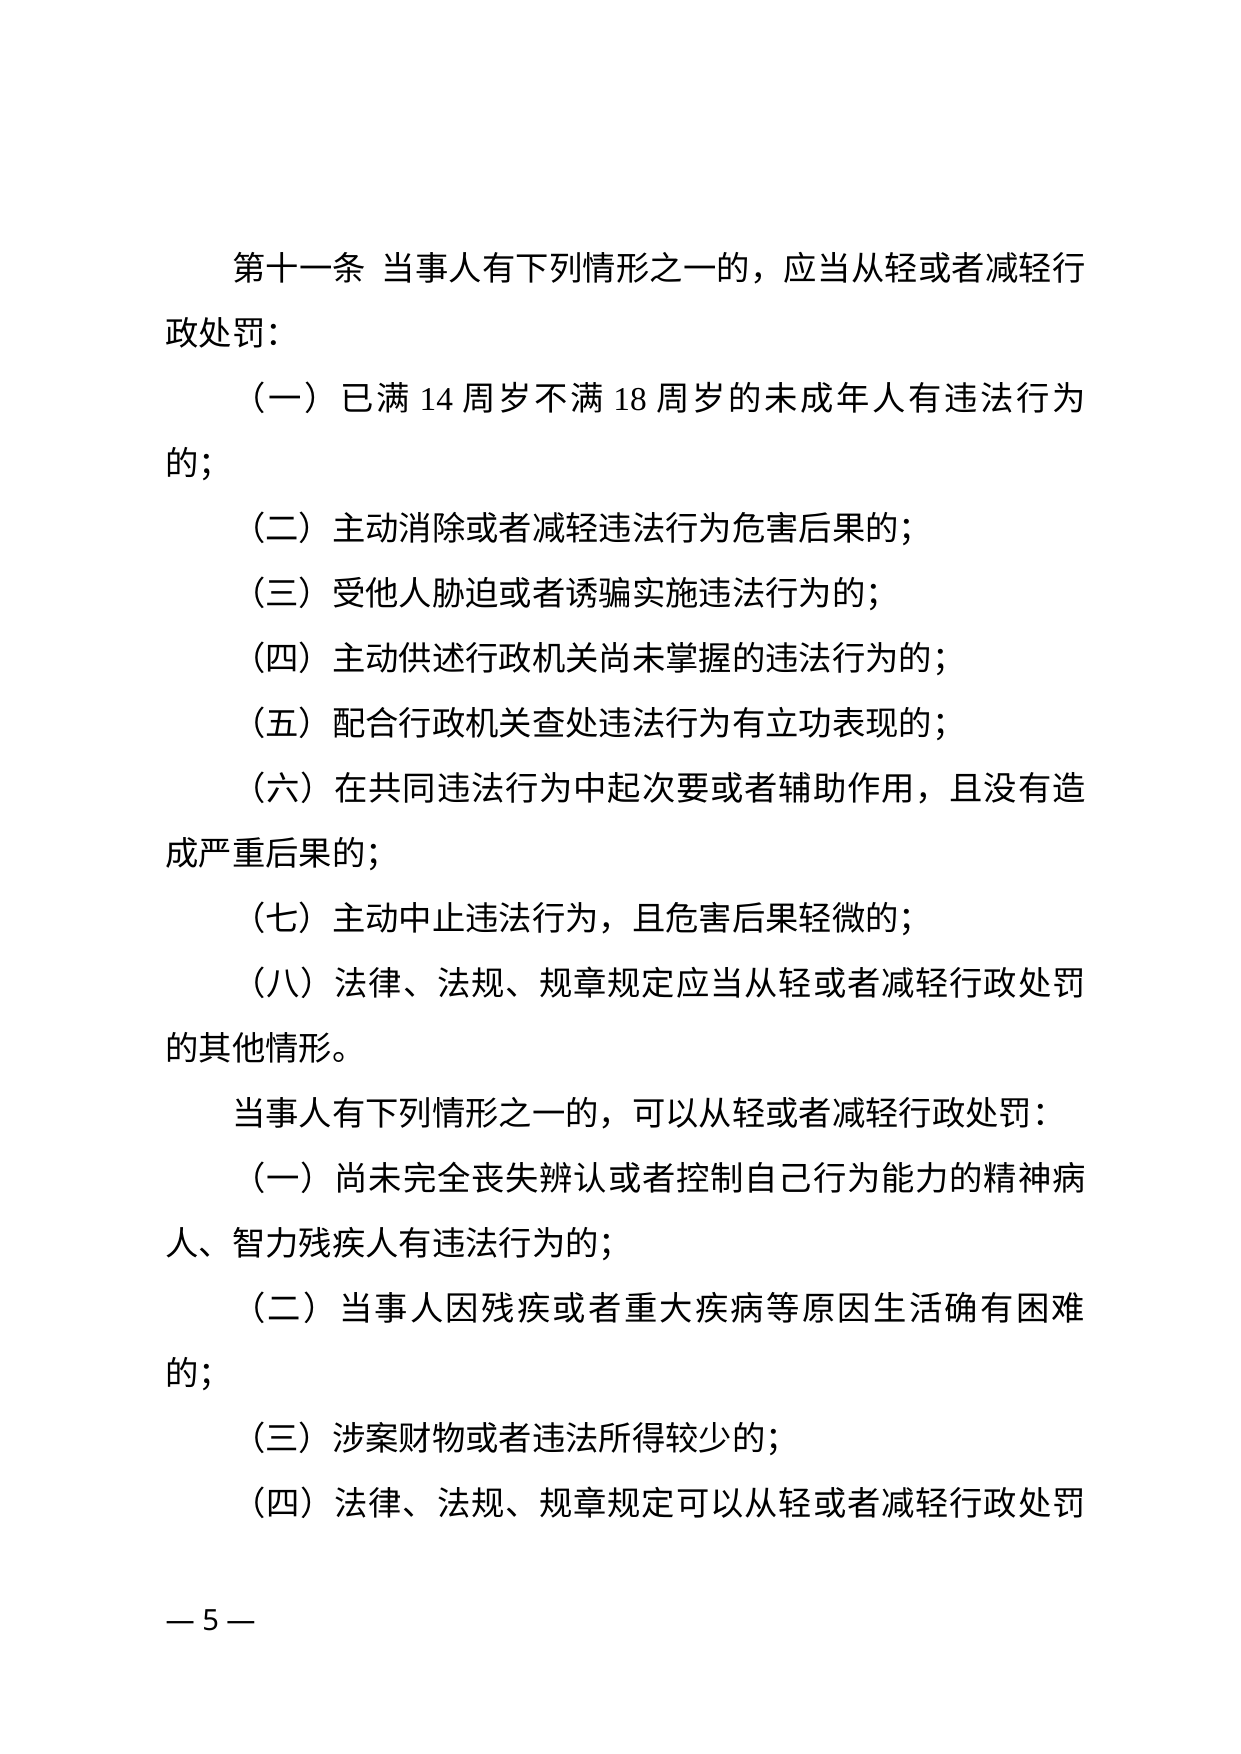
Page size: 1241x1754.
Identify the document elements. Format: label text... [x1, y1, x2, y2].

text （八）法律、法规、规章规定应当从轻或者减轻行政处罚的其他情形。 [165, 948, 1087, 1078]
text （一）已满14周岁不满18周岁的未成年人有违法行为的； [165, 363, 1087, 493]
text （四）主动供述行政机关尚未掌握的违法行为的； [165, 623, 1087, 688]
text （二）主动消除或者减轻违法行为危害后果的； [165, 493, 1087, 558]
text 第十一条 当事人有下列情形之一的，应当从轻或者减轻行政处罚： [165, 233, 1087, 363]
text （七）主动中止违法行为，且危害后果轻微的； [165, 883, 1087, 948]
text （六）在共同违法行为中起次要或者辅助作用，且没有造成严重后果的； [165, 753, 1087, 883]
text （三）受他人胁迫或者诱骗实施违法行为的； [165, 558, 1087, 623]
text 当事人有下列情形之一的，可以从轻或者减轻行政处罚： [165, 1078, 1087, 1143]
text （五）配合行政机关查处违法行为有立功表现的； [165, 688, 1087, 753]
text （三）涉案财物或者违法所得较少的； [165, 1403, 1087, 1468]
text （二）当事人因残疾或者重大疾病等原因生活确有困难的； [165, 1273, 1087, 1403]
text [165, 1468, 1087, 1533]
text （一）尚未完全丧失辨认或者控制自己行为能力的精神病人、智力残疾人有违法行为的； [165, 1143, 1087, 1273]
